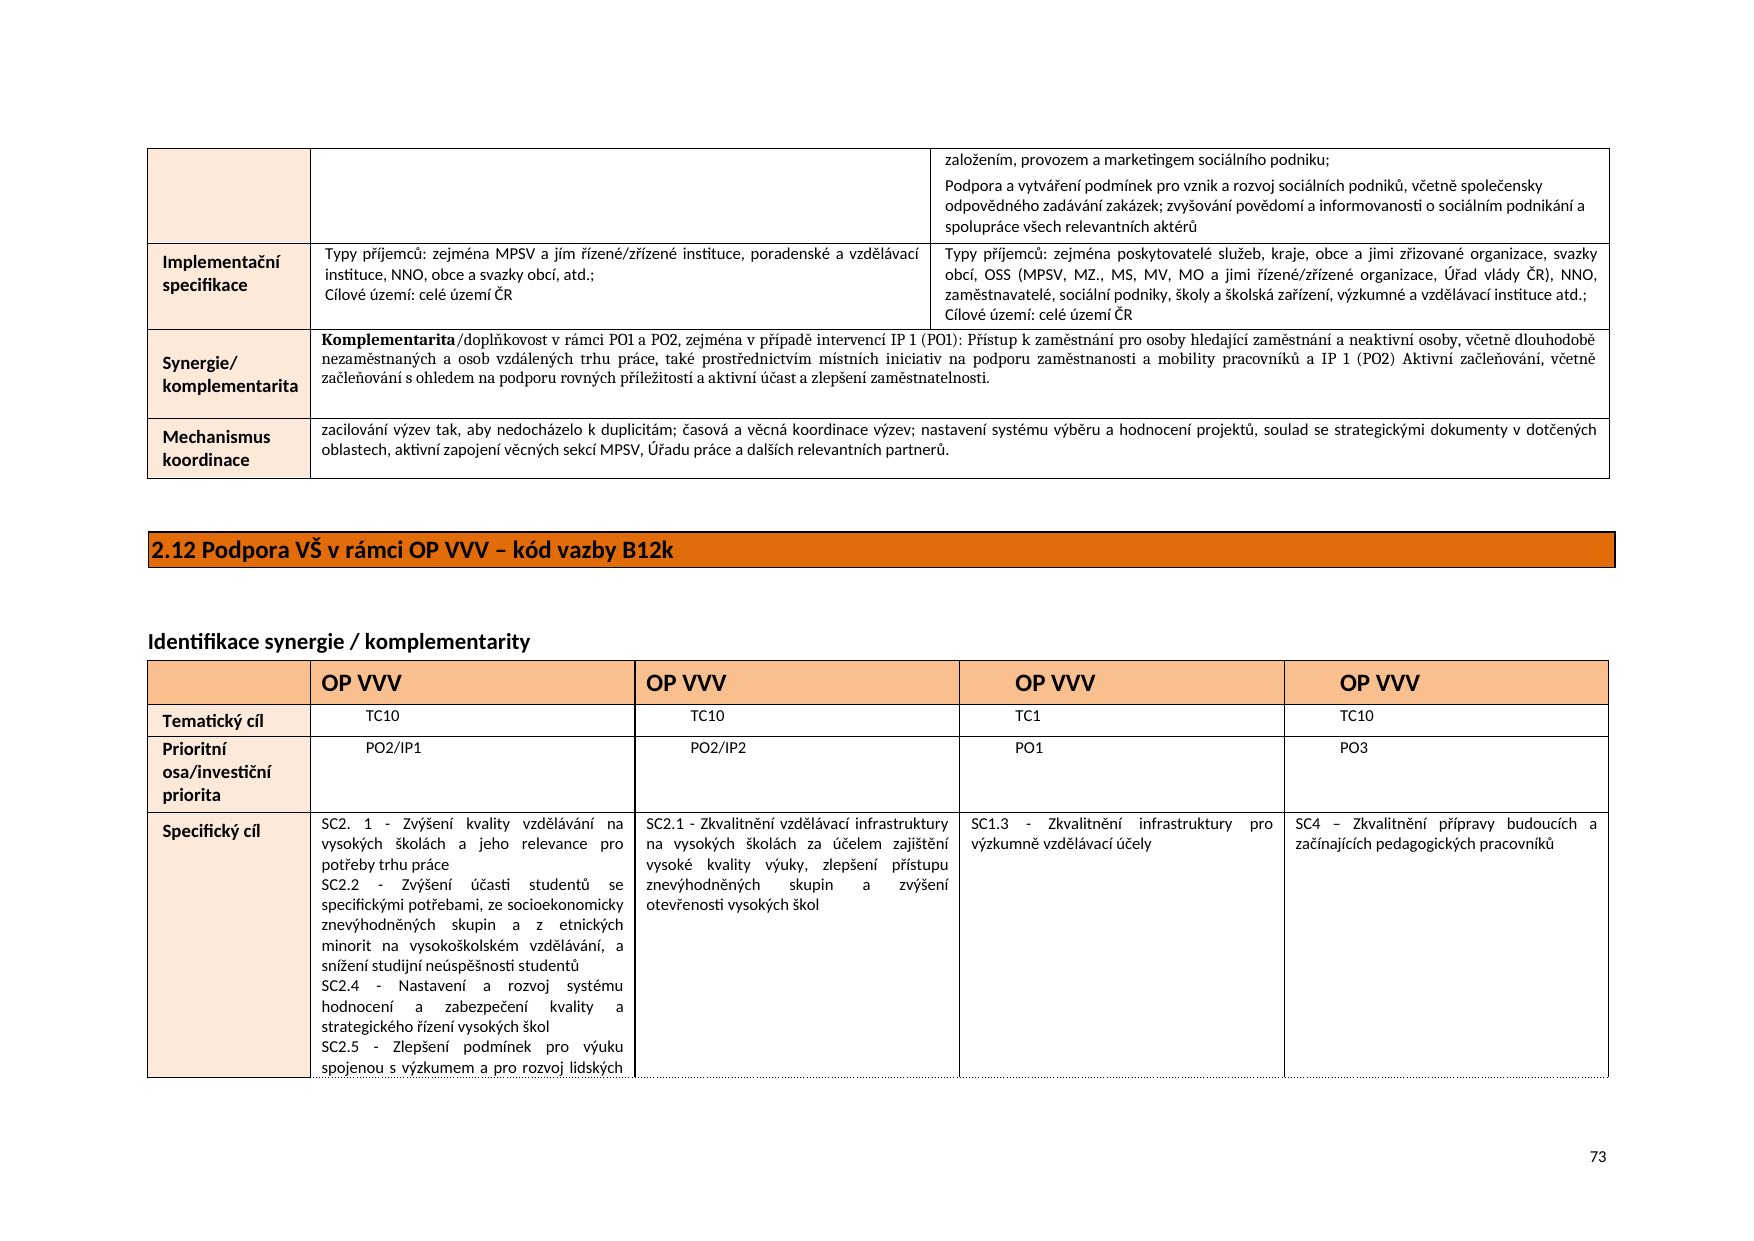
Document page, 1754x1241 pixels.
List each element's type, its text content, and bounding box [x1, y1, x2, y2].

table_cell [1285, 813, 1608, 1077]
table_cell Tematický cíl [148, 705, 310, 736]
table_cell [148, 149, 310, 242]
text 2.12 Podpora VŠ v rámci OP VVV – kód vazby B12k [149, 533, 1614, 567]
text Identifikace synergie / komplementarity [148, 627, 1606, 656]
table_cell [311, 149, 930, 242]
table_cell Typy příjemců: zejména MPSV a jím řízené/zřízené instituce, poradenské a vzdělávací instituce, NNO, obce a svazky obcí, atd.; Cílové území: celé území ČR [311, 244, 930, 329]
table_cell TC10 [311, 705, 634, 736]
table_cell Mechanismus koordinace [148, 419, 310, 477]
table_cell Typy příjemců: zejména poskytovatelé služeb, kraje, obce a jimi zřizované organizace, svazky obcí, OSS (MPSV, MZ., MS, MV, MO a jimi řízené/zřízené organizace, Úřad vlády ČR), NNO, zaměstnavatelé, sociální podniky, školy a školská zařízení, výzkumné a vzdělávací instituce atd.; Cílové území: celé území ČR [931, 244, 1609, 329]
table_cell Implementační specifikace [148, 244, 310, 329]
table_header OP VVV [636, 661, 959, 704]
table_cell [931, 149, 1609, 242]
table_cell PO3 [1285, 737, 1608, 812]
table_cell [311, 813, 634, 1077]
table_cell TC10 [1285, 705, 1608, 736]
table_header OP VVV [311, 661, 634, 704]
table_cell zacilování výzev tak, aby nedocházelo k duplicitám; časová a věcná koordinace výzev; nastavení systému výběru a hodnocení projektů, soulad se strategickými dokumenty v dotčených oblastech, aktivní zapojení věcných sekcí MPSV, Úřadu práce a dalších relevantních partnerů. [311, 419, 1609, 477]
table_cell PO2/IP1 [311, 737, 634, 812]
table_cell Specifický cíl [148, 813, 310, 1077]
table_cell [636, 813, 959, 1077]
table_header [148, 661, 310, 704]
table_cell TC10 [636, 705, 959, 736]
table_cell Prioritní osa/investiční priorita [148, 737, 310, 812]
table_header OP VVV [960, 661, 1284, 704]
table_cell TC1 [960, 705, 1284, 736]
table_header OP VVV [1285, 661, 1608, 704]
table_cell Komplementarita/doplňkovost v rámci PO1 a PO2, zejména v případě intervencí IP 1 (PO1): Přístup k zaměstnání pro osoby hledající zaměstnání a neaktivní osoby, včetně dlouhodobě nezaměstnaných a osob vzdálených trhu práce, také prostřednictvím místních iniciativ na podporu zaměstnanosti a mobility pracovníků a IP 1 (PO2) Aktivní začleňování, včetně začleňování s ohledem na podporu rovných příležitostí a aktivní účast a zlepšení zaměstnatelnosti. [311, 330, 1609, 418]
table_cell Synergie/komplementarita [148, 330, 310, 418]
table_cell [960, 813, 1284, 1077]
table_cell PO1 [960, 737, 1284, 812]
table_cell PO2/IP2 [636, 737, 959, 812]
